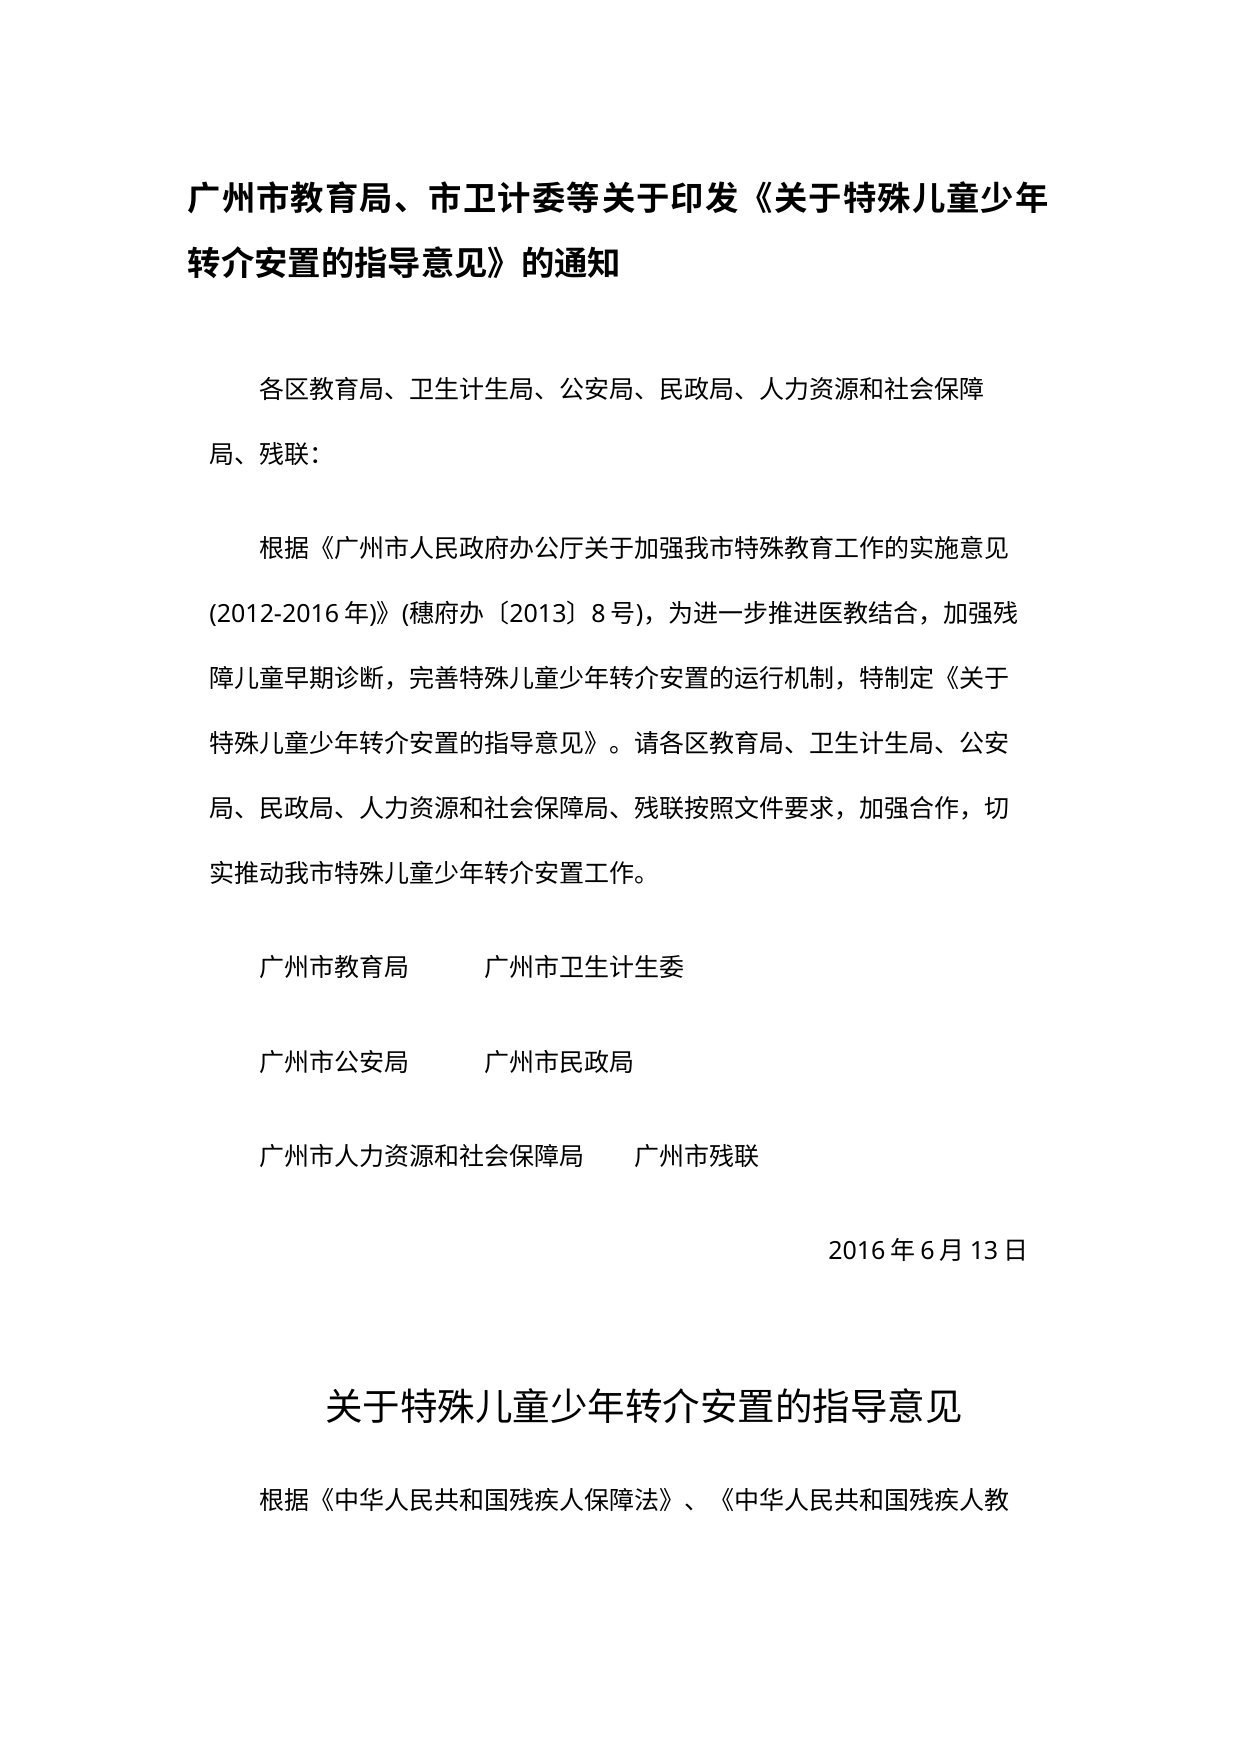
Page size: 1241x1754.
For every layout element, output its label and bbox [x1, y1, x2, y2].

table_header [186, 162, 1051, 1533]
